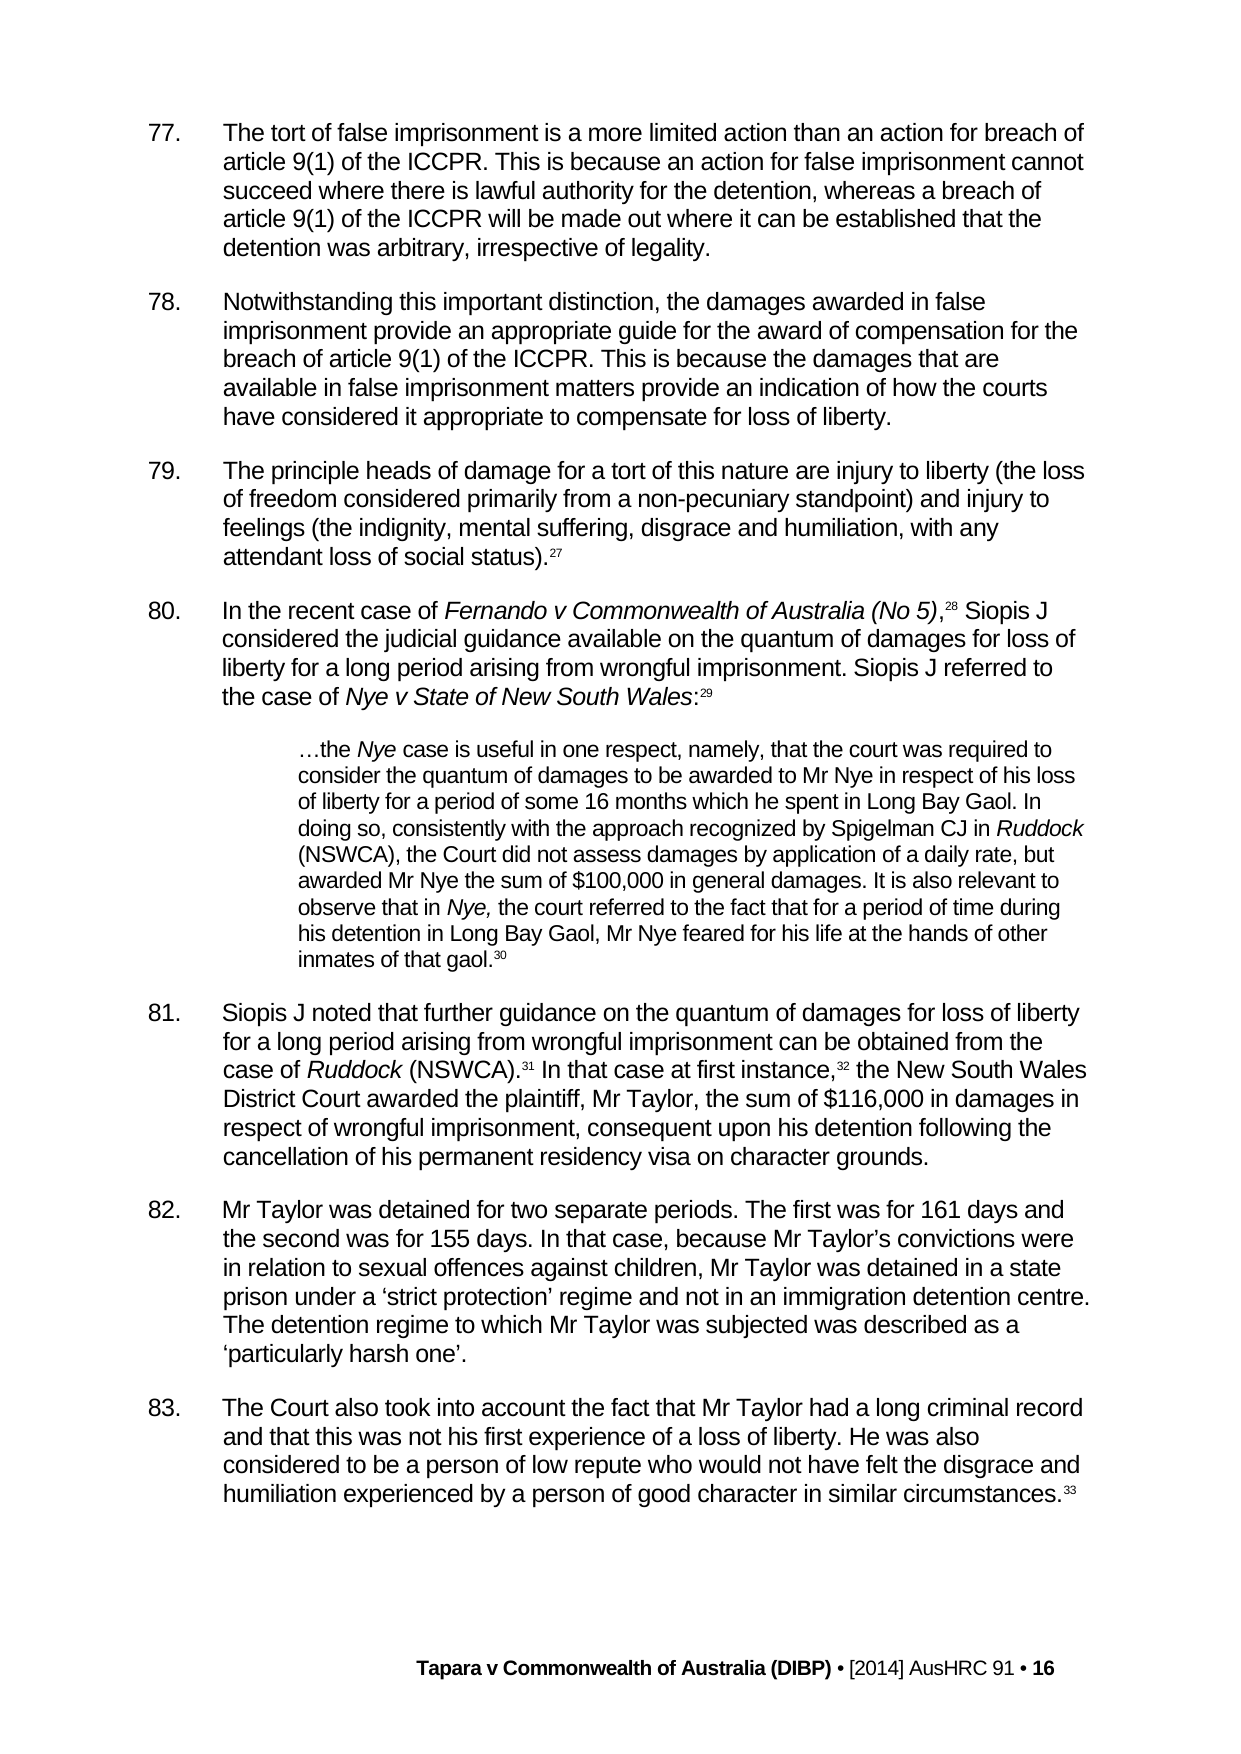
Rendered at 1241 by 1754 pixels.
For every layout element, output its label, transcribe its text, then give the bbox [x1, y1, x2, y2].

list Notwithstanding this important distinction, the damages awarded in false imprisonment provide an appropriate guide for the award of compensation for the breach of article 9(1) of the ICCPR. This is because the damages that are available in false imprisonment matters provide an indication of how the courts have considered it appropriate to compensate for loss of liberty. [148, 287, 1092, 431]
list The Court also took into account the fact that Mr Taylor had a long criminal record and that this was not his first experience of a loss of liberty. He was also considered to be a person of low repute who would not have felt the disgrace and humiliation experienced by a person of good character in similar circumstances. [148, 1393, 1092, 1508]
text …the Nye case is useful in one respect, namely, that the court was required to consider the quantum of damages to be awarded to Mr Nye in respect of his loss of liberty for a period of some 16 months which he spent in Long Bay Gaol. In doing so, consistently with the approach recognized by Spigelman CJ in Ruddock (NSWCA), the Court did not assess damages by application of a daily rate, but awarded Mr Nye the sum of $100,000 in general damages. It is also relevant to observe that in Nye, the court referred to the fact that for a period of time during his detention in Long Bay Gaol, Mr Nye feared for his life at the hands of other inmates of that gaol. [298, 736, 1092, 973]
list Siopis J noted that further guidance on the quantum of damages for loss of liberty for a long period arising from wrongful imprisonment can be obtained from the case of Ruddock (NSWCA). In that case at first instance, the New South Wales District Court awarded the plaintiff, Mr Taylor, the sum of $116,000 in damages in respect of wrongful imprisonment, consequent upon his detention following the cancellation of his permanent residency visa on character grounds. [148, 998, 1092, 1170]
list The principle heads of damage for a tort of this nature are injury to liberty (the loss of freedom considered primarily from a non-pecuniary standpoint) and injury to feelings (the indignity, mental suffering, disgrace and humiliation, with any attendant loss of social status). [148, 456, 1092, 571]
list In the recent case of Fernando v Commonwealth of Australia (No 5), Siopis J considered the judicial guidance available on the quantum of damages for loss of liberty for a long period arising from wrongful imprisonment. Siopis J referred to the case of Nye v State of New South Wales: [148, 596, 1092, 711]
list Mr Taylor was detained for two separate periods. The first was for 161 days and the second was for 155 days. In that case, because Mr Taylor’s convictions were in relation to sexual offences against children, Mr Taylor was detained in a state prison under a ‘strict protection’ regime and not in an immigration detention centre. The detention regime to which Mr Taylor was subjected was described as a ‘particularly harsh one’. [148, 1195, 1092, 1368]
list The tort of false imprisonment is a more limited action than an action for breach of article 9(1) of the ICCPR. This is because an action for false imprisonment cannot succeed where there is lawful authority for the detention, whereas a breach of article 9(1) of the ICCPR will be made out where it can be established that the detention was arbitrary, irrespective of legality. [148, 118, 1092, 262]
